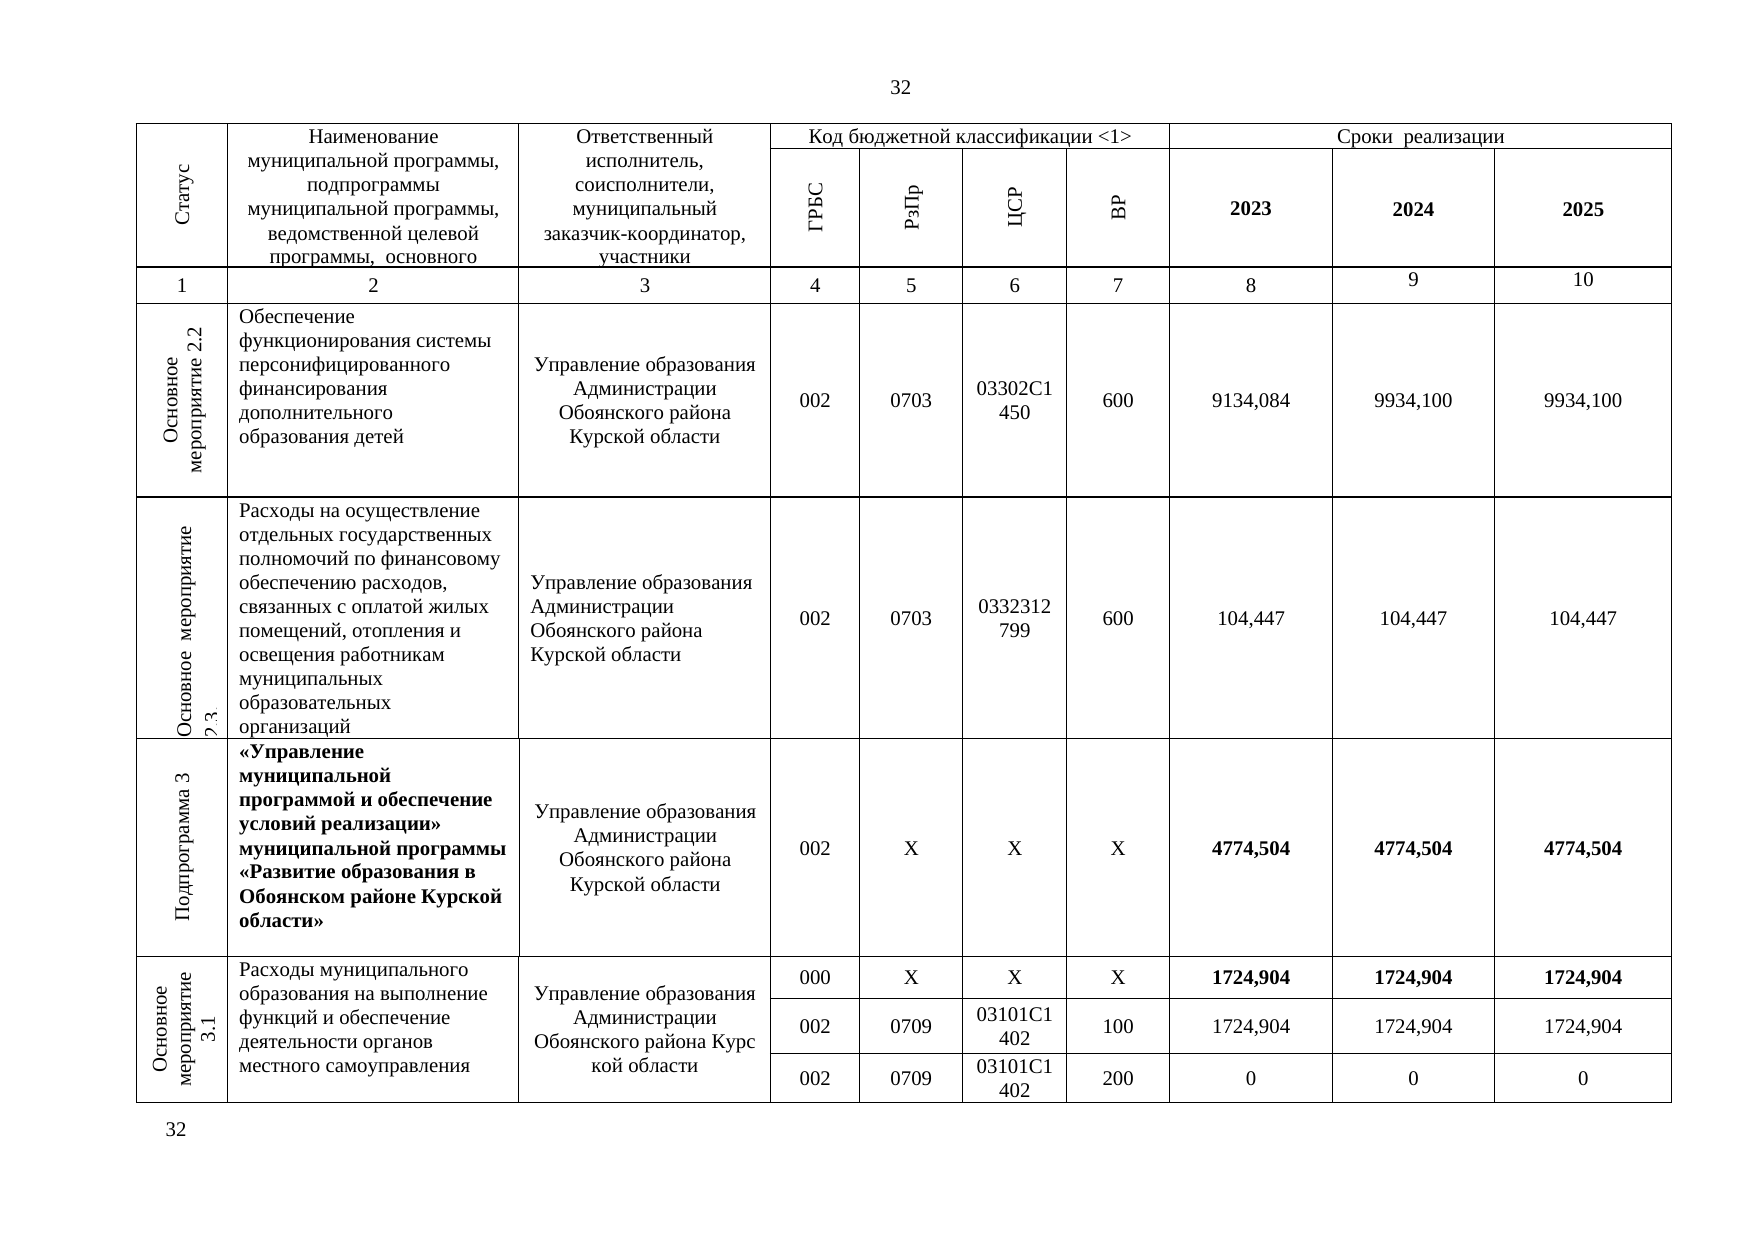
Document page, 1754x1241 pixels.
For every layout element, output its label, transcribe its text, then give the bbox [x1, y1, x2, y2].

table_cell 002 [771, 999, 859, 1053]
table_cell Х [963, 957, 1066, 998]
table_cell Управление образования Администрации Обоянского района Курс кой области [519, 957, 770, 1102]
table_cell 002 [771, 739, 859, 956]
table_cell 0703 [860, 304, 962, 496]
table_cell 9 [1333, 268, 1494, 303]
table_cell Расходы на осуществление отдельных государственных полномочий по финансовому обеспечению расходов, связанных с оплатой жилых помещений, отопления и освещения работникам муниципальных образовательных организаций [228, 498, 518, 738]
table_cell 0709 [860, 999, 962, 1053]
table_cell 1724,904 [1170, 957, 1332, 998]
table_cell Обеспечение функционирования системы персонифицированного финансирования дополнительного образования детей [228, 304, 518, 496]
table_cell 1 [137, 268, 227, 303]
table_cell ВР [1067, 149, 1169, 266]
table_cell 10 [1495, 268, 1671, 303]
table_cell 000 [771, 957, 859, 998]
table_cell 03302С1450 [963, 304, 1066, 496]
table_cell 4 [771, 268, 859, 303]
table_cell Основное мероприятие 2.3. [137, 498, 227, 738]
table_cell 0709 [860, 1054, 962, 1102]
table_cell 03101С1402 [963, 1054, 1066, 1102]
table_cell 200 [1067, 1054, 1169, 1102]
table_cell 002 [771, 304, 859, 496]
table_cell 1724,904 [1495, 999, 1671, 1053]
table_cell 4774,504 [1333, 739, 1494, 956]
table_cell Основное мероприятие 3.1 [137, 957, 227, 1102]
table_header Код бюджетной классификации <1> [771, 124, 1169, 148]
table_cell Основное мероприятие 2.2 [137, 304, 227, 496]
table_cell 6 [963, 268, 1066, 303]
table_cell 0 [1333, 1054, 1494, 1102]
table_cell 002 [771, 498, 859, 738]
table_cell 104,447 [1495, 498, 1671, 738]
table_cell ЦСР [963, 149, 1066, 266]
table_cell «Управление муниципальной программой и обеспечение условий реализации» муниципальной программы «Развитие образования в Обоянском районе Курской области» [228, 739, 519, 956]
table_cell 600 [1067, 498, 1169, 738]
table_cell ГРБС [771, 149, 859, 266]
table_cell Подпрограмма 3 [137, 739, 227, 956]
table_header Ответственный исполнитель, соисполнители, муниципальный заказчик-координатор, участники [519, 124, 770, 266]
table_cell 5 [860, 268, 962, 303]
table_cell 0703 [860, 498, 962, 738]
table_cell 4774,504 [1170, 739, 1332, 956]
table_cell Х [1067, 739, 1169, 956]
table_cell Управление образования Администрации Обоянского района Курской области [520, 739, 770, 956]
table_cell 7 [1067, 268, 1169, 303]
table_cell РзПр [860, 149, 962, 266]
table_cell 104,447 [1170, 498, 1332, 738]
table_cell Х [963, 739, 1066, 956]
table_cell 0332312799 [963, 498, 1066, 738]
table_cell 1724,904 [1333, 999, 1494, 1053]
table_cell 4774,504 [1495, 739, 1671, 956]
table_cell 9934,100 [1495, 304, 1671, 496]
table_header Статус [137, 124, 227, 266]
table_cell 1724,904 [1170, 999, 1332, 1053]
table_cell 2023 [1170, 149, 1332, 266]
table_header Наименование муниципальной программы, подпрограммы муниципальной программы, ведомственной целевой программы, основного мероприятия [228, 124, 518, 266]
table_cell Расходы муниципального образования на выполнение функций и обеспечение деятельности органов местного самоуправления [228, 957, 518, 1102]
table_cell 600 [1067, 304, 1169, 496]
table_cell 1724,904 [1495, 957, 1671, 998]
table_cell Управление образования Администрации Обоянского района Курской области [519, 498, 770, 738]
table_header Сроки реализации [1170, 124, 1671, 148]
table_cell 1724,904 [1333, 957, 1494, 998]
table_cell Х [860, 739, 962, 956]
table_cell 2 [228, 268, 518, 303]
table_cell 9134,084 [1170, 304, 1332, 496]
table_cell Управление образования Администрации Обоянского района Курской области [519, 304, 770, 496]
table_cell 2025 [1495, 149, 1671, 266]
table_cell 2024 [1333, 149, 1494, 266]
table_cell 03101С1402 [963, 999, 1066, 1053]
table_cell 0 [1170, 1054, 1332, 1102]
table_cell 8 [1170, 268, 1332, 303]
table_cell Х [860, 957, 962, 998]
table_cell 002 [771, 1054, 859, 1102]
table_cell 104,447 [1333, 498, 1494, 738]
table_cell 9934,100 [1333, 304, 1494, 496]
table_cell 100 [1067, 999, 1169, 1053]
table_cell 3 [519, 268, 770, 303]
table_cell 0 [1495, 1054, 1671, 1102]
table_cell Х [1067, 957, 1169, 998]
